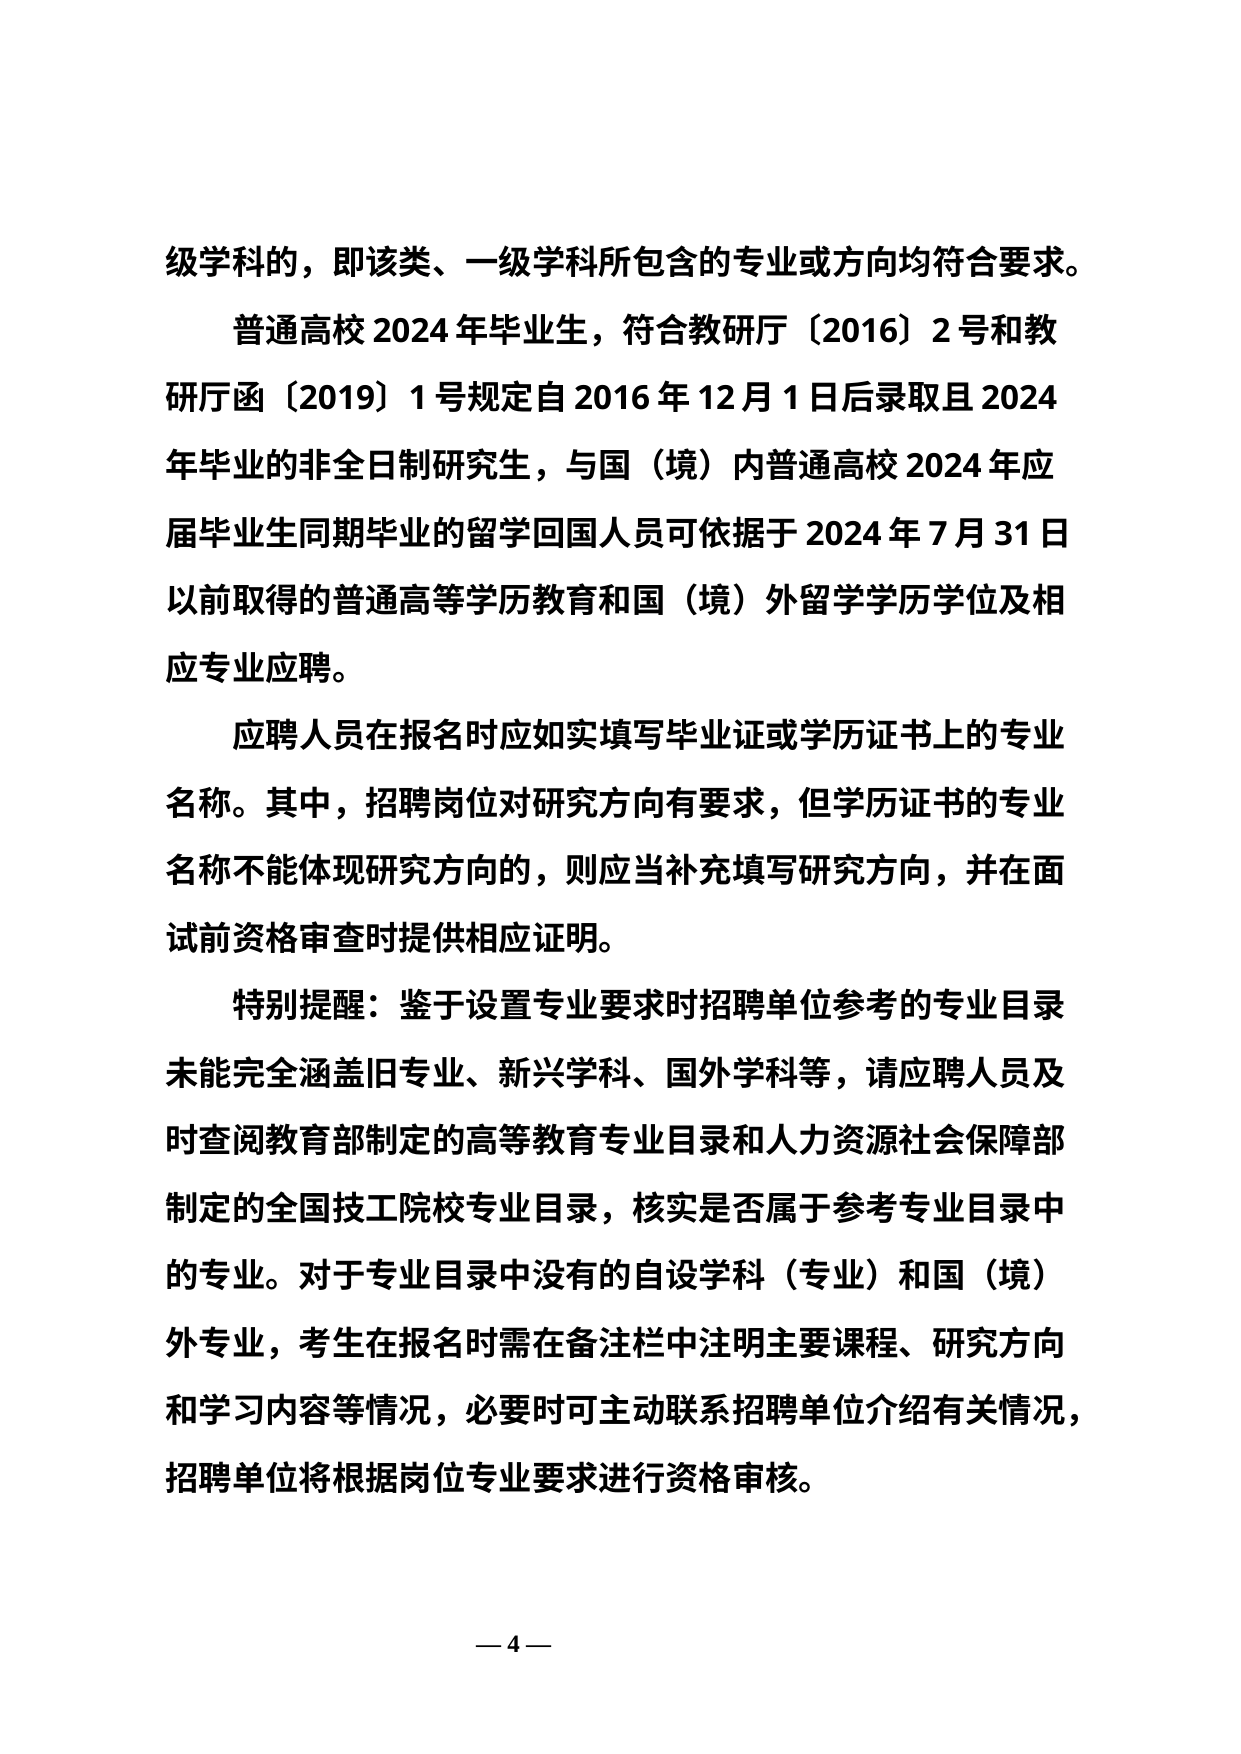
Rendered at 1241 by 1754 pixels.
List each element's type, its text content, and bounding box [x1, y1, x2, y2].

text 特别提醒：鉴于设置专业要求时招聘单位参考的专业目录未能完全涵盖旧专业、新兴学科、国外学科等，请应聘人员及时查阅教育部制定的高等教育专业目录和人力资源社会保障部制定的全国技工院校专业目录，核实是否属于参考专业目录中的专业。对于专业目录中没有的自设学科（专业）和国（境）外专业，考生在报名时需在备注栏中注明主要课程、研究方向和学习内容等情况，必要时可主动联系招聘单位介绍有关情况，招聘单位将根据岗位专业要求进行资格审核。 [165, 979, 1087, 1500]
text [165, 236, 1087, 284]
text 应聘人员在报名时应如实填写毕业证或学历证书上的专业名称。其中，招聘岗位对研究方向有要求，但学历证书的专业名称不能体现研究方向的，则应当补充填写研究方向，并在面试前资格审查时提供相应证明。 [165, 709, 1087, 960]
text 普通高校2024年毕业生，符合教研厅〔2016〕2号和教研厅函〔2019〕1号规定自2016年12月1日后录取且2024年毕业的非全日制研究生，与国（境）内普通高校2024年应届毕业生同期毕业的留学回国人员可依据于2024年7月31日以前取得的普通高等学历教育和国（境）外留学学历学位及相应专业应聘。 [165, 303, 1087, 690]
